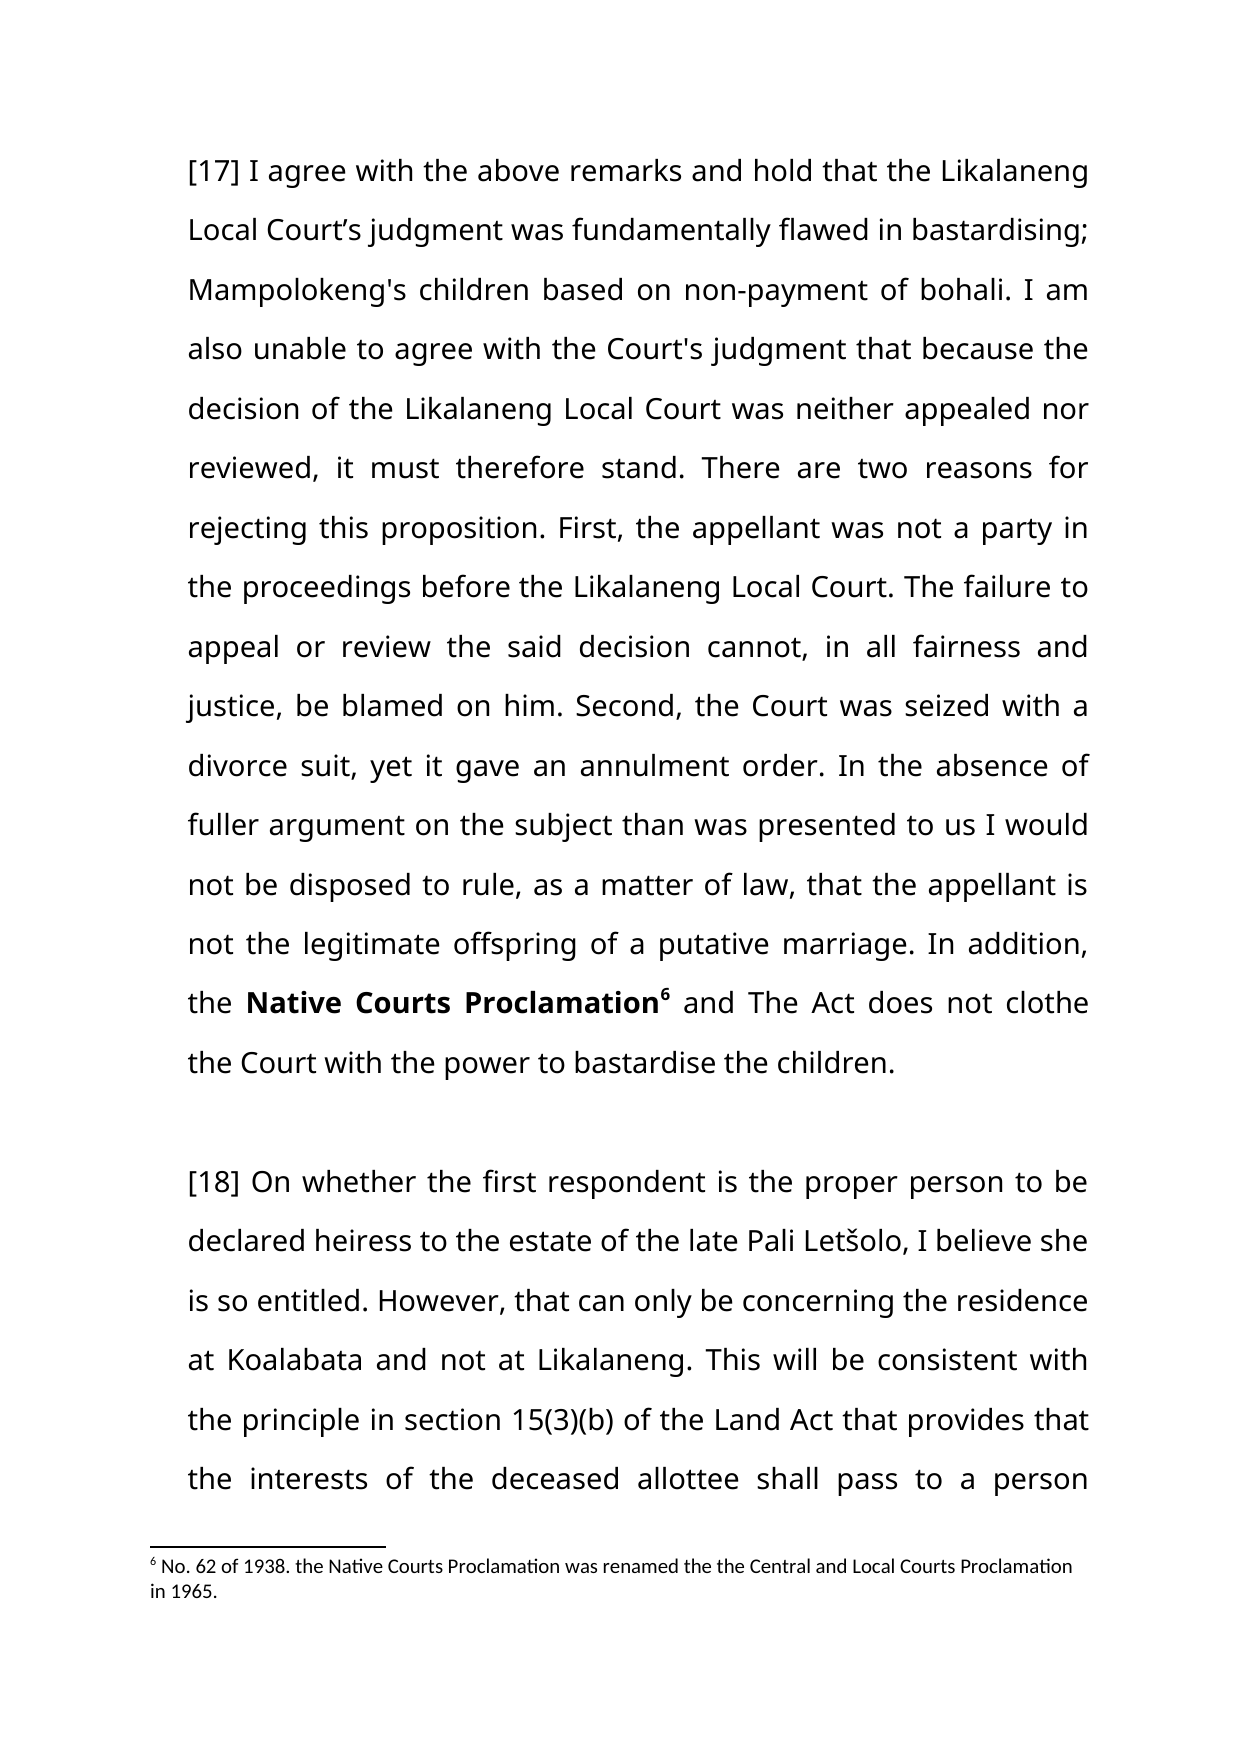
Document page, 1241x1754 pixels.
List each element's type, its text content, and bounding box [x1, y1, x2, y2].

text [187, 1161, 1090, 1498]
text [17] I agree with the above remarks and hold that the Likalaneng Local Court’s judgment was fundamentally flawed in bastardising; Mampolokeng's children based on non-payment of bohali. I am also unable to agree with the Court's judgment that because the decision of the Likalaneng Local Court was neither appealed nor reviewed, it must therefore stand. There are two reasons for rejecting this proposition. First, the appellant was not a party in the proceedings before the Likalaneng Local Court. The failure to appeal or review the said decision cannot, in all fairness and justice, be blamed on him. Second, the Court was seized with a divorce suit, yet it gave an annulment order. In the absence of fuller argument on the subject than was presented to us I would not be disposed to rule, as a matter of law, that the appellant is not the legitimate offspring of a putative marriage. In addition, the Native Courts Proclamation and The Act does not clothe the Court with the power to bastardise the children. [187, 150, 1090, 1082]
